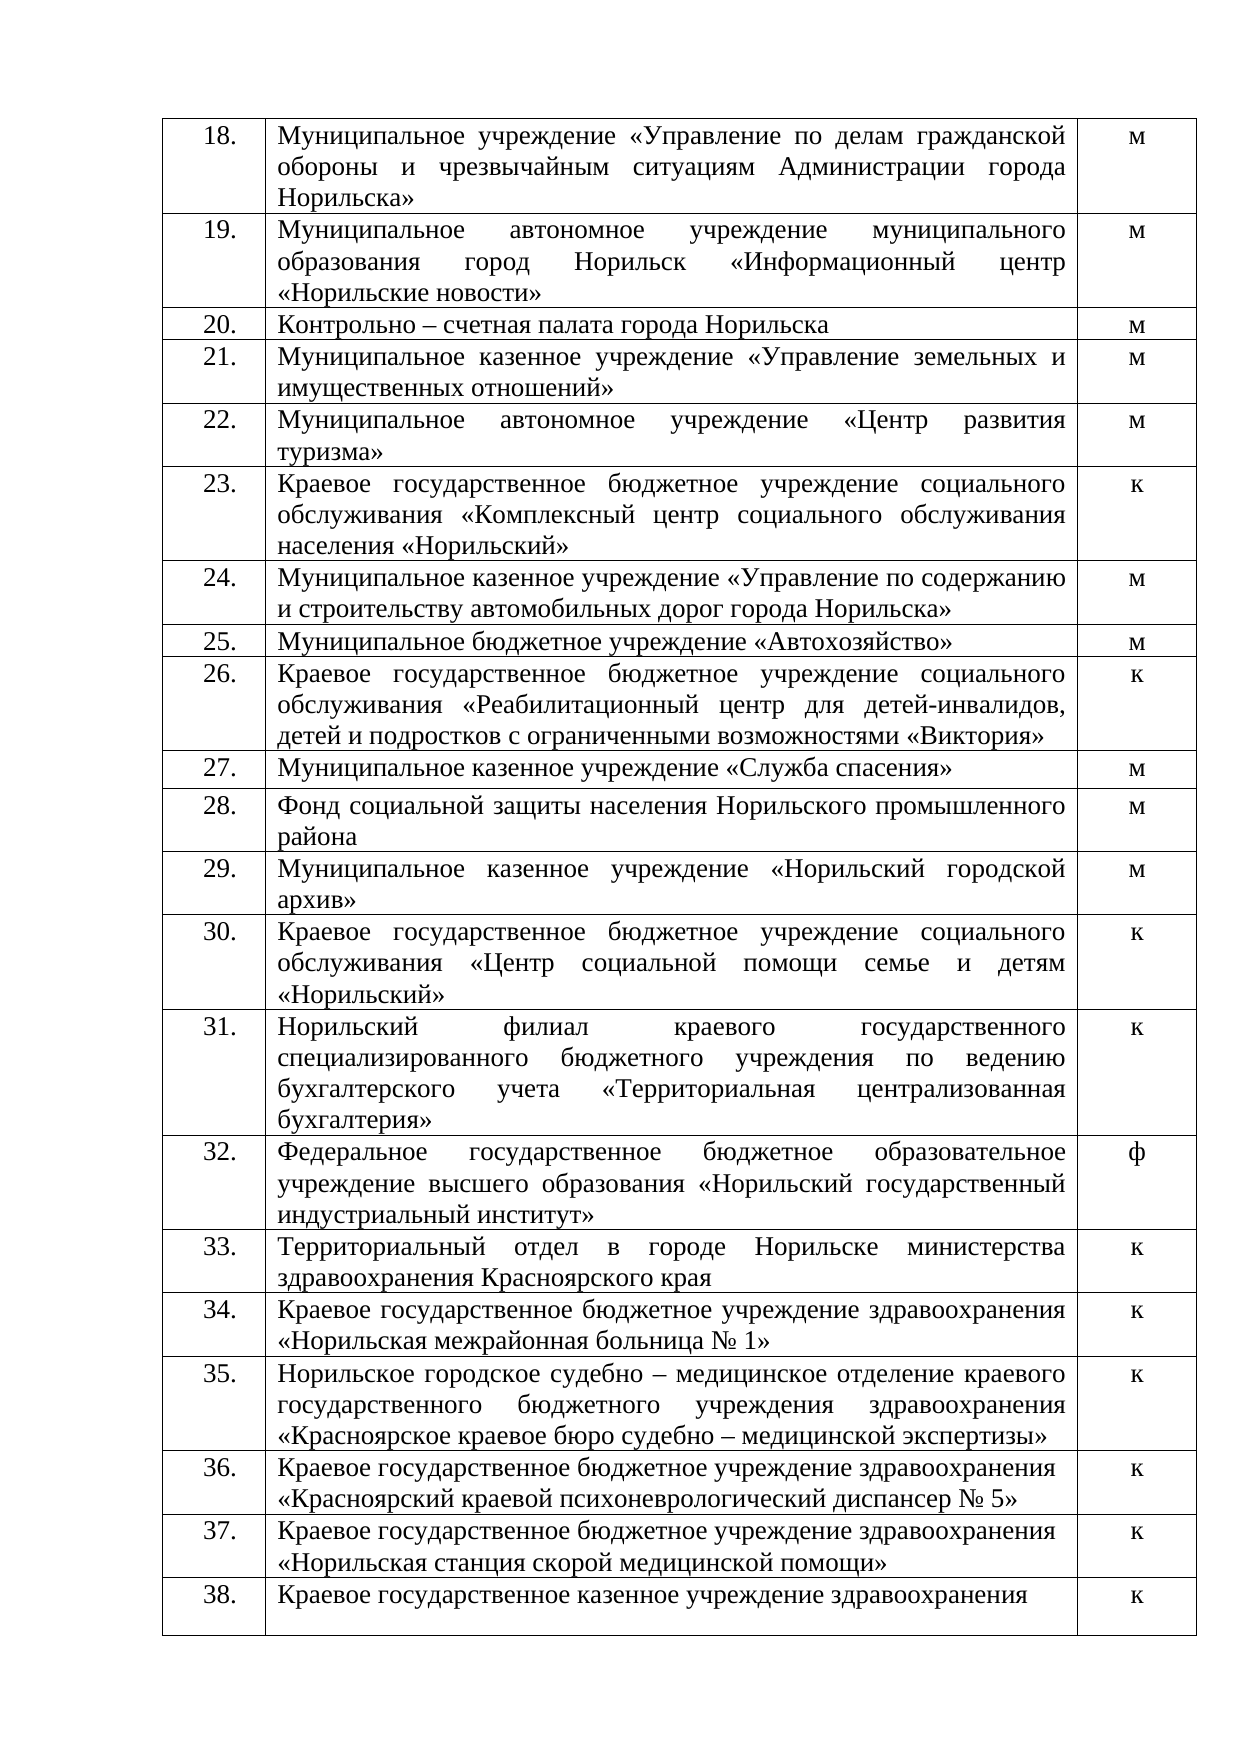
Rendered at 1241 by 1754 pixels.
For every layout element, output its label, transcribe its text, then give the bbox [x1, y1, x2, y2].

table_cell [163, 467, 265, 560]
table_cell к [1078, 1010, 1196, 1134]
table_cell Муниципальное автономное учреждение муниципального образования город Норильск «Информационный центр «Норильские новости» [266, 214, 1077, 307]
table_cell м [1078, 340, 1196, 403]
table_cell [163, 915, 265, 1009]
table_cell м [1078, 852, 1196, 914]
table_cell Норильский филиал краевого государственного специализированного бюджетного учреждения по ведению бухгалтерского учета «Территориальная централизованная бухгалтерия» [266, 1010, 1077, 1134]
table_cell к [1078, 1230, 1196, 1292]
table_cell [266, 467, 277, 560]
table_cell Краевое государственное бюджетное учреждение социального обслуживания «Центр социальной помощи семье и детям «Норильский» [266, 915, 1077, 1009]
table_cell [163, 657, 265, 750]
table_cell м [1078, 625, 1196, 656]
table_cell [163, 625, 265, 656]
table_cell [163, 1136, 265, 1229]
table_cell к [1078, 1578, 1196, 1635]
table_cell [163, 751, 265, 788]
table_cell [163, 1357, 265, 1450]
table_cell м [1078, 214, 1196, 307]
table_cell [163, 214, 265, 307]
table_cell Федеральное государственное бюджетное образовательное учреждение высшего образования «Норильский государственный индустриальный институт» [266, 1136, 1077, 1229]
table_cell Норильское городское судебно – медицинское отделение краевого государственного бюджетного учреждения здравоохранения «Красноярское краевое бюро судебно – медицинской экспертизы» [266, 1357, 1077, 1450]
table_cell Краевое государственное бюджетное учреждение социального обслуживания «Комплексный центр социального обслуживания населения «Норильский» [569, 467, 1077, 560]
table_cell ф [1078, 1136, 1196, 1229]
table_cell м [1078, 404, 1196, 466]
table_cell [163, 308, 265, 339]
table_cell м [1078, 789, 1196, 851]
table_cell [163, 119, 265, 213]
table_cell к [1078, 657, 1196, 750]
table_cell Фонд социальной защиты населения Норильского промышленного района [266, 789, 1077, 851]
table_cell Муниципальное казенное учреждение «Управление земельных и имущественных отношений» [266, 340, 1077, 403]
table_cell Краевое государственное бюджетное учреждение здравоохранения «Норильская межрайонная больница № 1» [266, 1293, 1077, 1356]
table_cell к [1078, 915, 1196, 1009]
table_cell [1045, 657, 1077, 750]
table_cell к [1078, 1515, 1196, 1577]
table_cell Муниципальное казенное учреждение «Служба спасения» [266, 751, 1077, 788]
table_cell [163, 1293, 265, 1356]
table_cell [163, 404, 265, 466]
table_cell к [1078, 1293, 1196, 1356]
table_cell Муниципальное казенное учреждение «Норильский городской архив» [266, 852, 1077, 914]
table_cell Муниципальное бюджетное учреждение «Автохозяйство» [266, 625, 1077, 656]
table_cell Краевое государственное бюджетное учреждение здравоохранения «Норильская станция скорой медицинской помощи» [266, 1515, 1077, 1577]
table_cell [163, 1451, 265, 1513]
table_cell Контрольно – счетная палата города Норильска [266, 308, 1077, 339]
table_cell к [1078, 467, 1196, 560]
table_cell к [1078, 1451, 1196, 1513]
table_cell Муниципальное казенное учреждение «Управление по содержанию и строительству автомобильных дорог города Норильска» [266, 561, 1077, 624]
table_cell [163, 789, 265, 851]
table_cell Краевое государственное бюджетное учреждение здравоохранения «Красноярский краевой психоневрологический диспансер № 5» [266, 1451, 1077, 1513]
table_cell м [1078, 561, 1196, 624]
table_cell [163, 852, 265, 914]
table_cell м [1078, 308, 1196, 339]
table_cell [163, 340, 265, 403]
table_cell к [1078, 1357, 1196, 1450]
table_cell [163, 1010, 265, 1134]
table_cell [163, 1230, 265, 1292]
table_cell м [1078, 119, 1196, 213]
table_cell Муниципальное автономное учреждение «Центр развития туризма» [266, 404, 1077, 466]
table_cell м [1078, 751, 1196, 788]
table_cell Муниципальное учреждение «Управление по делам гражданской обороны и чрезвычайным ситуациям Администрации города Норильска» [266, 119, 1077, 213]
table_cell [266, 1578, 1077, 1635]
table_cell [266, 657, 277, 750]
table_cell [163, 1578, 265, 1635]
table_cell Территориальный отдел в городе Норильске министерства здравоохранения Красноярского края [266, 1230, 1077, 1292]
table_cell [163, 561, 265, 624]
table_cell [163, 1515, 265, 1577]
